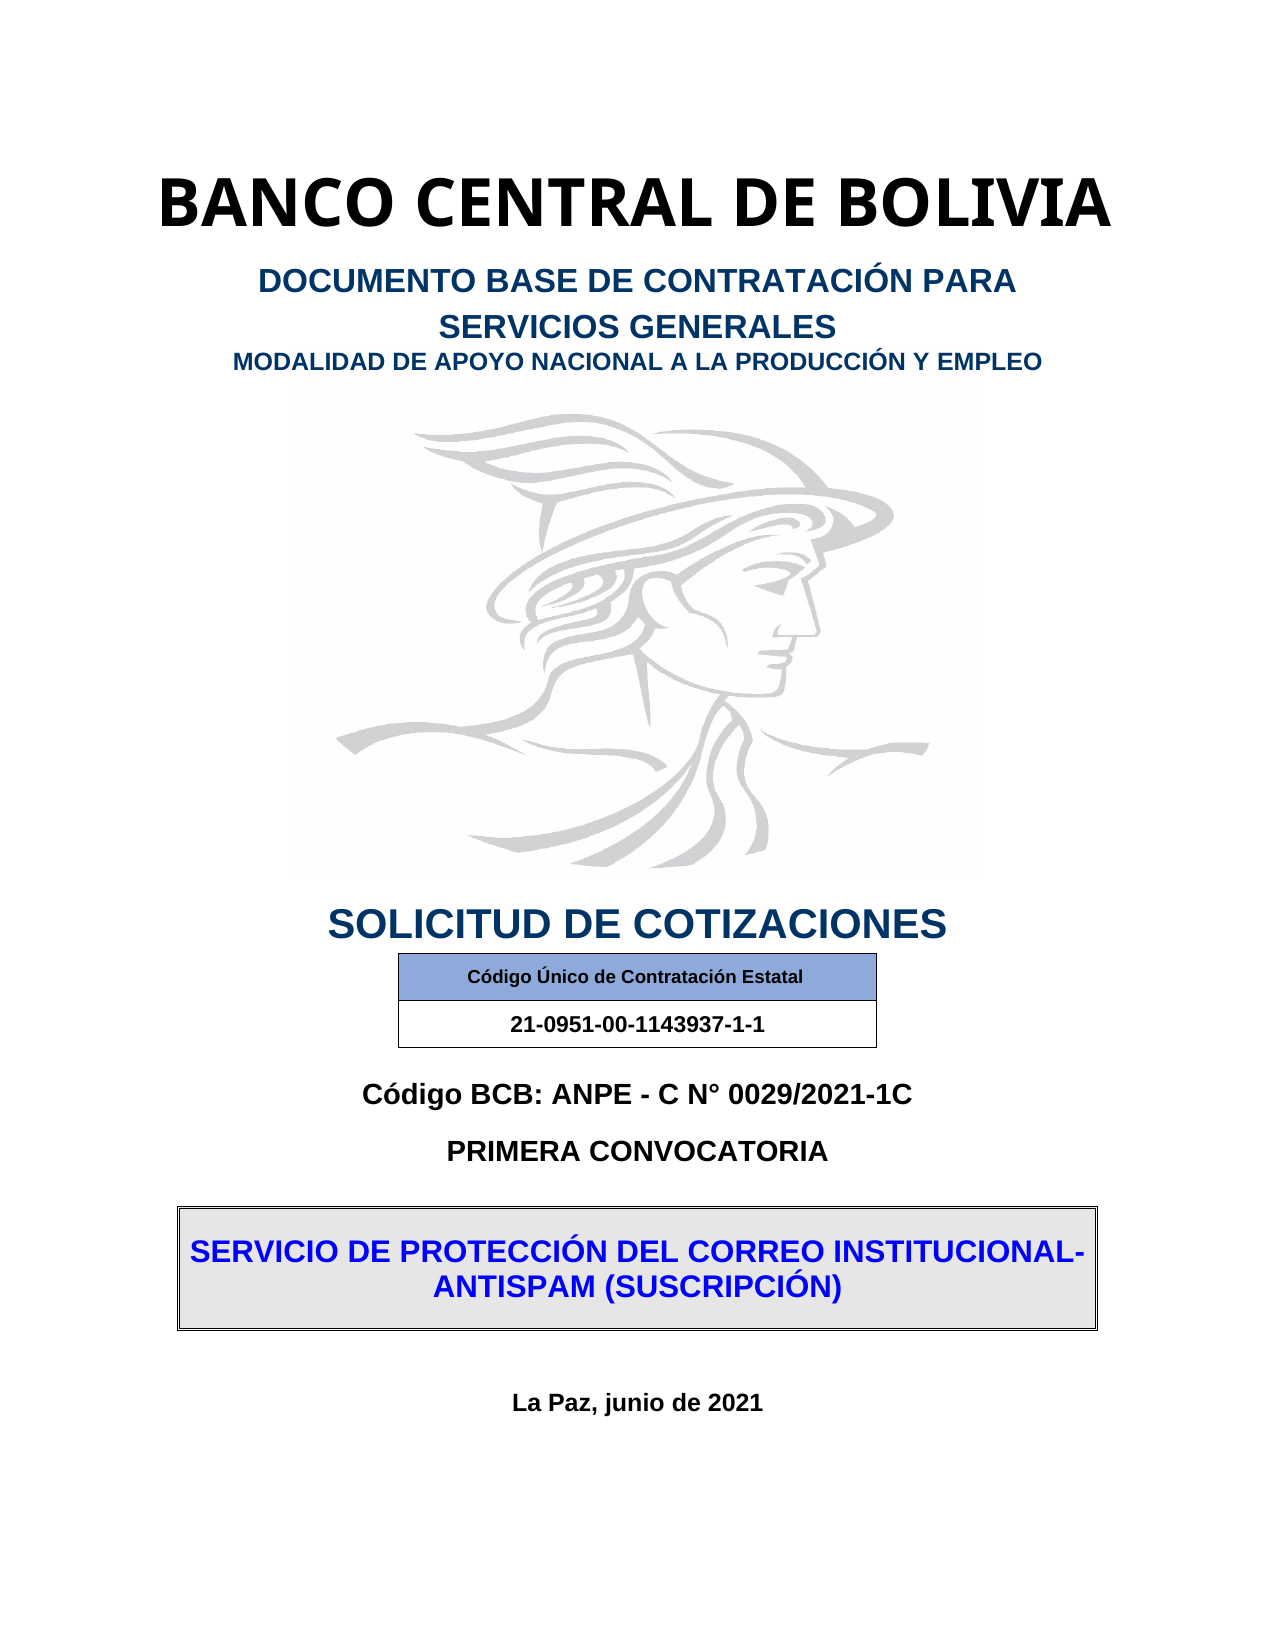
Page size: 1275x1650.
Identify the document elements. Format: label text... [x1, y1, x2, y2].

text Código BCB: ANPE - C N° 0029/2021-1C [177, 1077, 1098, 1110]
text DOCUMENTO BASE DE CONTRATACIÓN PARA SERVICIOS GENERALES [177, 148, 1098, 347]
table_header SERVICIO DE PROTECCIÓN DEL CORREO INSTITUCIONAL-ANTISPAM (SUSCRIPCIÓN) [180, 1209, 1095, 1328]
text MODALIDAD DE APOYO NACIONAL A LA PRODUCCIÓN Y EMPLEO [177, 347, 1098, 376]
picture [289, 376, 983, 877]
text La Paz, junio de 2021 [177, 1388, 1098, 1417]
text PRIMERA CONVOCATORIA [177, 1134, 1098, 1168]
table_header Código Único de Contratación Estatal [399, 954, 876, 1000]
text SOLICITUD DE COTIZACIONES [177, 900, 1098, 948]
table_cell 21-0951-00-1143937-1-1 [399, 1001, 876, 1047]
